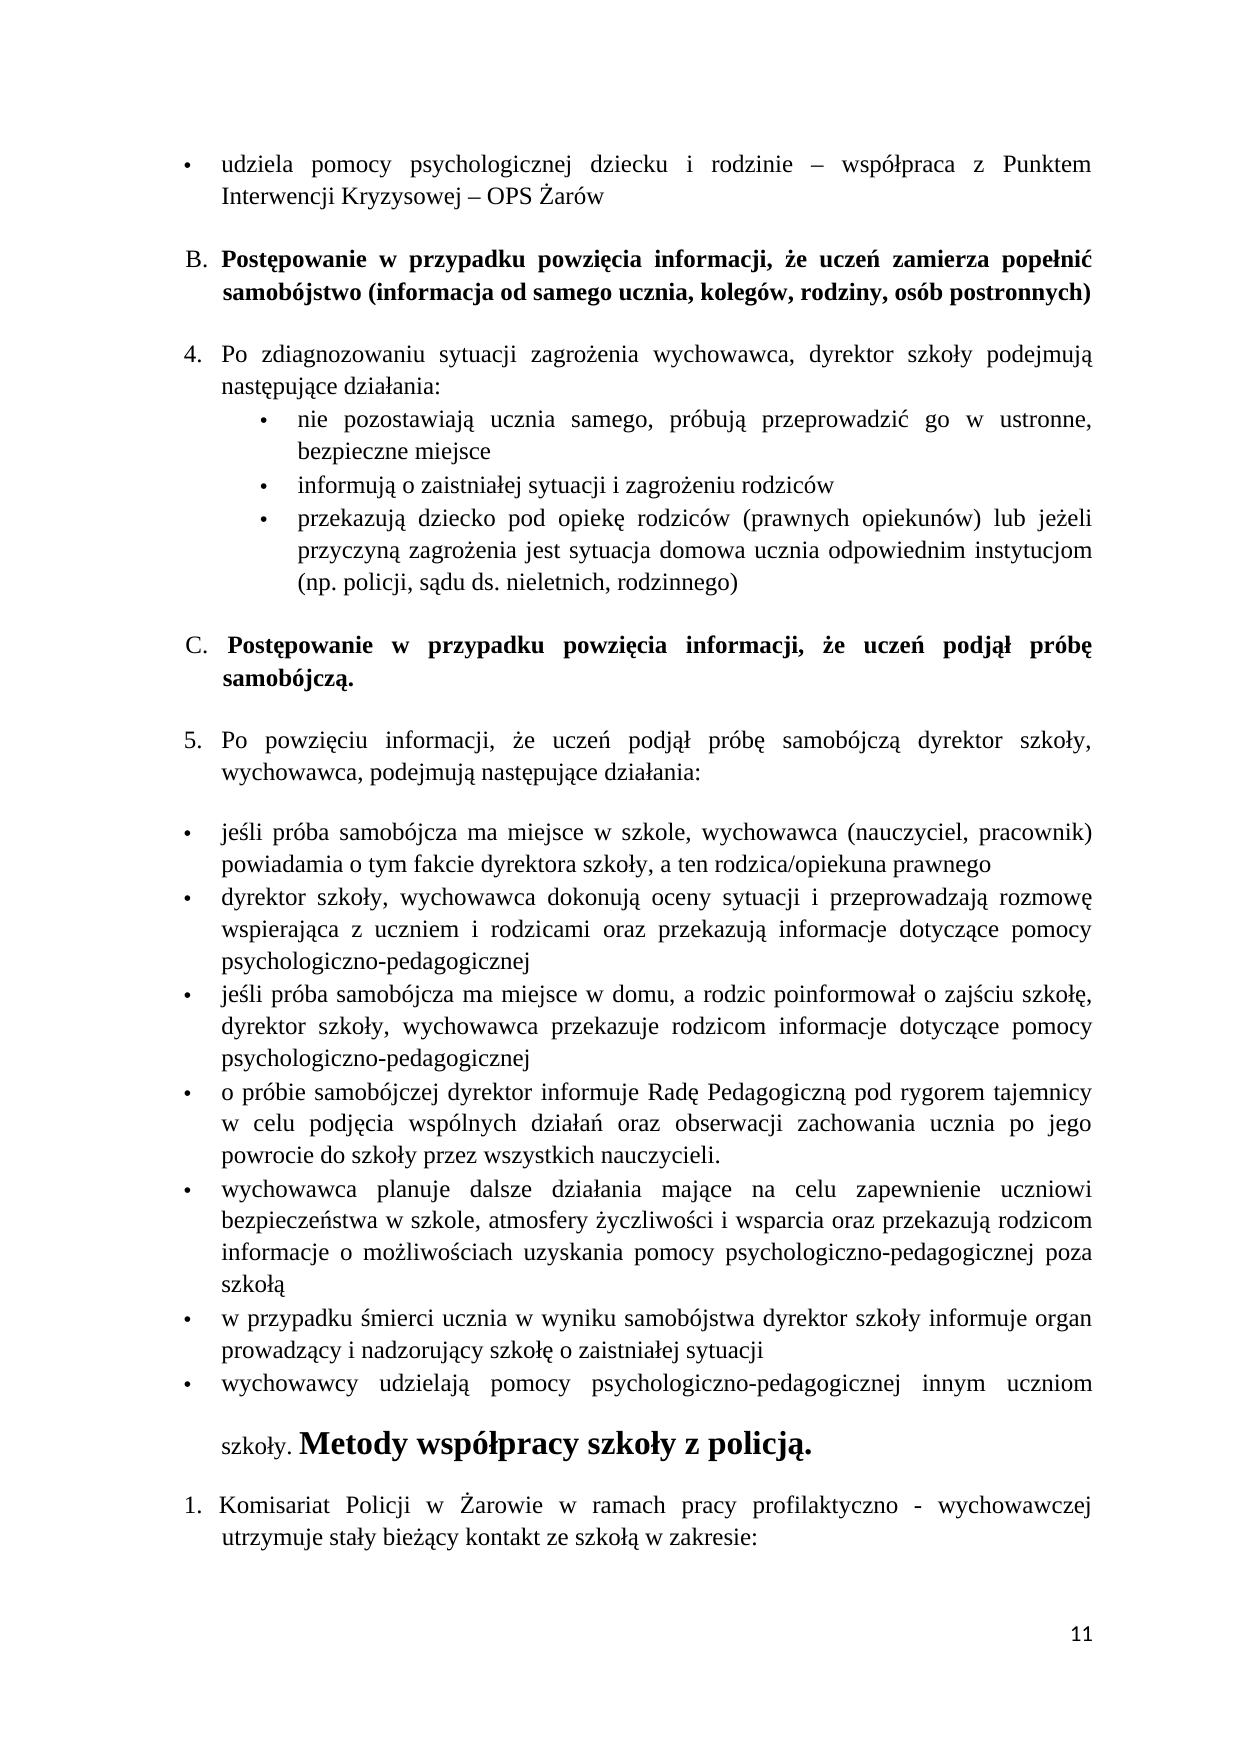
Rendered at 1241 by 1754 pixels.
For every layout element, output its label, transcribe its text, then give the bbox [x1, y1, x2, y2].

list o próbie samobójczej dyrektor informuje Radę Pedagogiczną pod rygorem tajemnicy w celu podjęcia wspólnych działań oraz obserwacji zachowania ucznia po jego powrocie do szkoły przez wszystkich nauczycieli. [183, 1077, 1093, 1169]
list wychowawca planuje dalsze działania mające na celu zapewnienie uczniowi bezpieczeństwa w szkole, atmosfery życzliwości i wsparcia oraz przekazują rodzicom informacje o możliwościach uzyskania pomocy psychologiczno-pedagogicznej poza szkołą [183, 1174, 1093, 1298]
list dyrektor szkoły, wychowawca dokonują oceny sytuacji i przeprowadzają rozmowę wspierająca z uczniem i rodzicami oraz przekazują informacje dotyczące pomocy psychologiczno-pedagogicznej [183, 882, 1093, 975]
text B. Postępowanie w przypadku powzięcia informacji, że uczeń zamierza popełnić samobójstwo (informacja od samego ucznia, kolegów, rodziny, osób postronnych) [185, 244, 1093, 305]
text C. Postępowanie w przypadku powzięcia informacji, że uczeń podjął próbę samobójczą. [185, 630, 1093, 691]
list jeśli próba samobójcza ma miejsce w szkole, wychowawca (nauczyciel, pracownik) powiadamia o tym fakcie dyrektora szkoły, a ten rodzica/opiekuna prawnego [183, 817, 1093, 877]
list jeśli próba samobójcza ma miejsce w domu, a rodzic poinformował o zajściu szkołę, dyrektor szkoły, wychowawca przekazuje rodzicom informacje dotyczące pomocy psychologiczno-pedagogicznej [183, 979, 1093, 1072]
list informują o zaistniałej sytuacji i zagrożeniu rodziców [260, 470, 1093, 499]
list udziela pomocy psychologicznej dziecku i rodzinie – współpraca z Punktem Interwencji Kryzysowej – OPS Żarów [183, 149, 1093, 210]
list nie pozostawiają ucznia samego, próbują przeprowadzić go w ustronne, bezpieczne miejsce [260, 404, 1093, 465]
text 1. Komisariat Policji w Żarowie w ramach pracy profilaktyczno - wychowawczej utrzymuje stały bieżący kontakt ze szkołą w zakresie: [183, 1490, 1093, 1551]
list w przypadku śmierci ucznia w wyniku samobójstwa dyrektor szkoły informuje organ prowadzący i nadzorujący szkołę o zaistniałej sytuacji [183, 1303, 1093, 1363]
list wychowawcy udzielają pomocy psychologiczno-pedagogicznej innym uczniom szkoły. Metody współpracy szkoły z policją. [183, 1368, 1093, 1462]
list Po zdiagnozowaniu sytuacji zagrożenia wychowawca, dyrektor szkoły podejmują następujące działania: [183, 339, 1093, 400]
list przekazują dziecko pod opiekę rodziców (prawnych opiekunów) lub jeżeli przyczyną zagrożenia jest sytuacja domowa ucznia odpowiednim instytucjom (np. policji, sądu ds. nieletnich, rodzinnego) [260, 503, 1093, 596]
list Po powzięciu informacji, że uczeń podjął próbę samobójczą dyrektor szkoły, wychowawca, podejmują następujące działania: [183, 725, 1093, 786]
